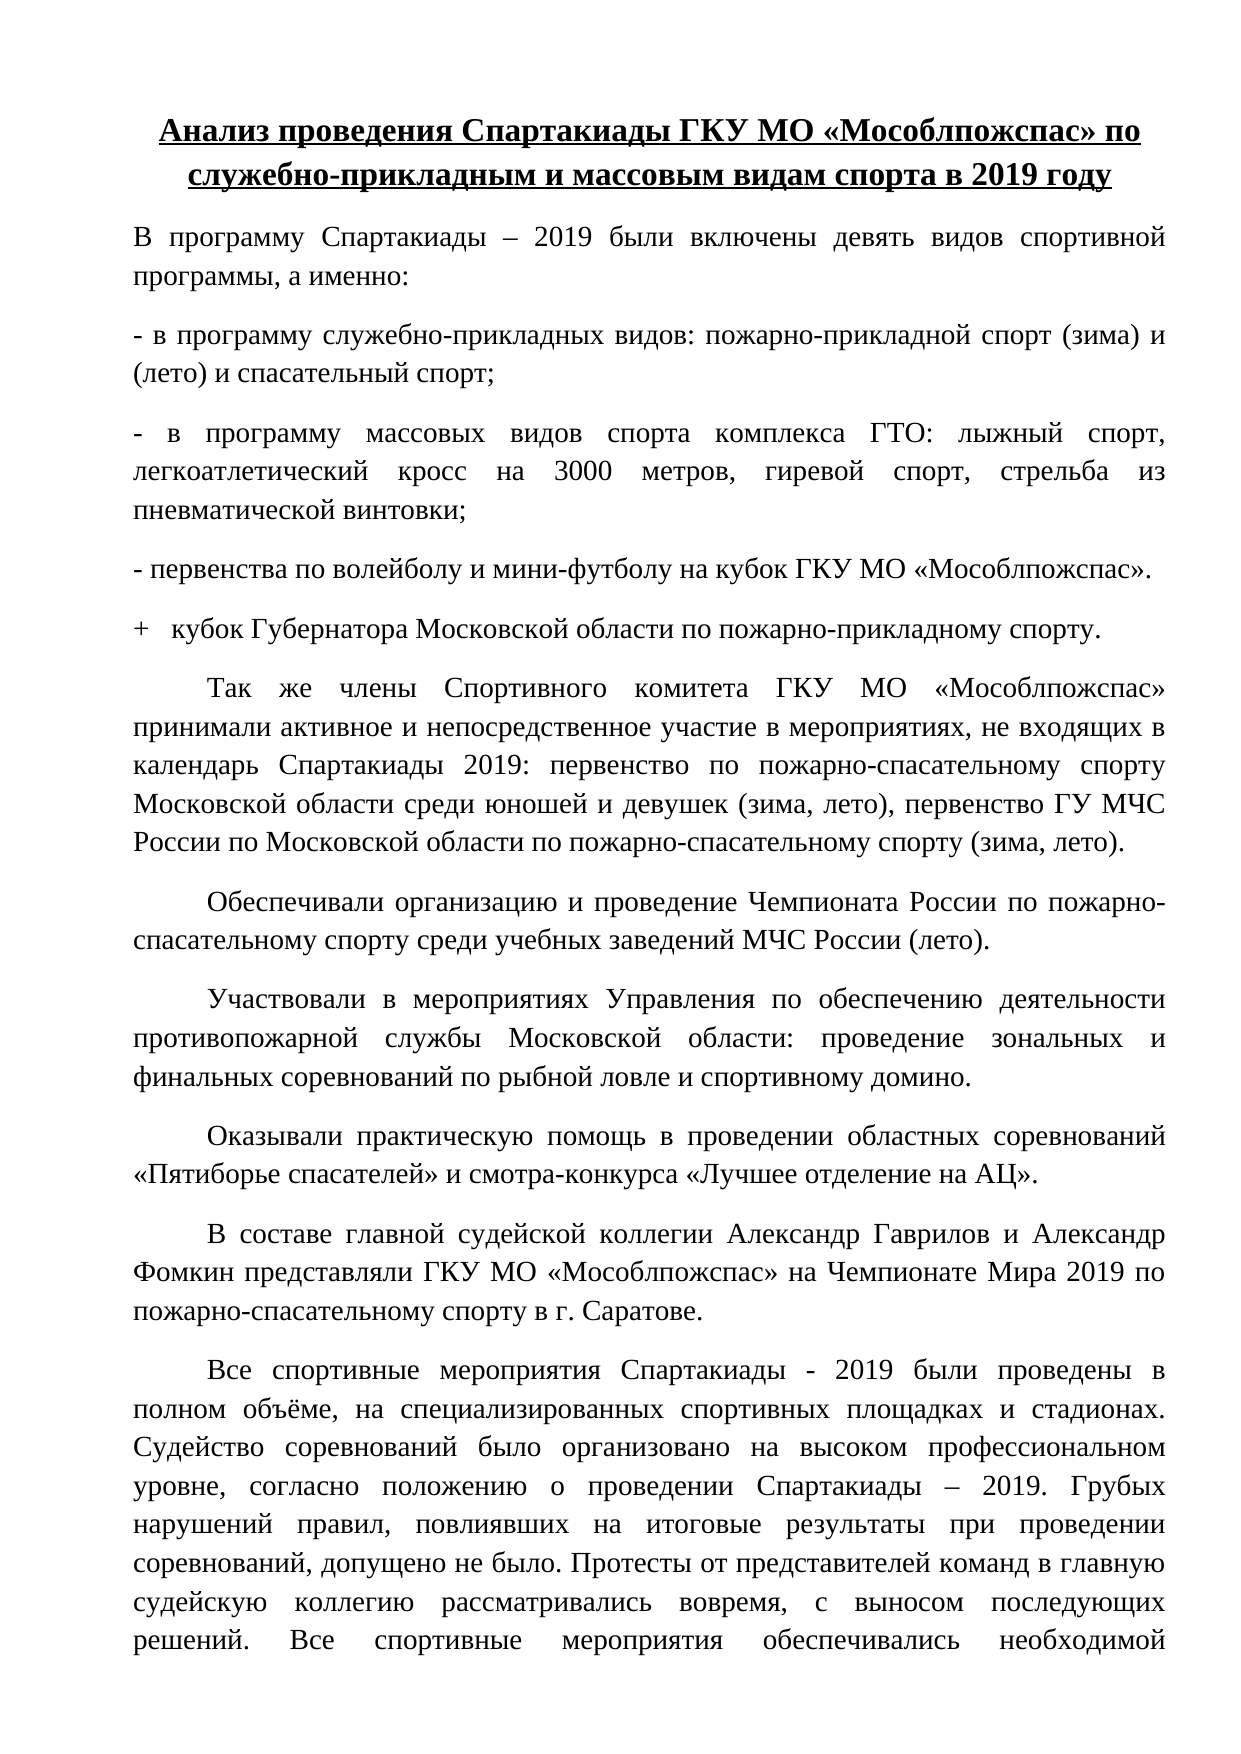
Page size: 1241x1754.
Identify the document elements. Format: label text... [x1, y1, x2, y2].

text Анализ проведения Спартакиады ГКУ МО «Мособлпожспас» по служебно-прикладным и массовым видам спорта в 2019 году [133, 110, 1167, 192]
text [133, 1352, 1167, 1656]
text Оказывали практическую помощь в проведении областных соревнований «Пятиборье спасателей» и смотра-конкурса «Лучшее отделение на АЦ». [133, 1118, 1167, 1190]
text Так же члены Спортивного комитета ГКУ МО «Мособлпожспас» принимали активное и непосредственное участие в мероприятиях, не входящих в календарь Спартакиады 2019: первенство по пожарно-спасательному спорту Московской области среди юношей и девушек (зима, лето), первенство ГУ МЧС России по Московской области по пожарно-спасательному спорту (зима, лето). [133, 670, 1167, 858]
text Обеспечивали организацию и проведение Чемпионата России по пожарно-спасательному спорту среди учебных заведений МЧС России (лето). [133, 884, 1167, 956]
text В составе главной судейской коллегии Александр Гаврилов и Александр Фомкин представляли ГКУ МО «Мособлпожспас» на Чемпионате Мира 2019 по пожарно-спасательному спорту в г. Саратове. [133, 1216, 1167, 1327]
text Участвовали в мероприятиях Управления по обеспечению деятельности противопожарной службы Московской области: проведение зональных и финальных соревнований по рыбной ловле и спортивному домино. [133, 982, 1167, 1092]
text - в программу массовых видов спорта комплекса ГТО: лыжный спорт, легкоатлетический кросс на 3000 метров, гиревой спорт, стрельба из пневматической винтовки; [133, 415, 1167, 526]
text - в программу служебно-прикладных видов: пожарно-прикладной спорт (зима) и (лето) и спасательный спорт; [133, 317, 1167, 389]
text + кубок Губернатора Московской области по пожарно-прикладному спорту. [133, 611, 1167, 644]
text В программу Спартакиады – 2019 были включены девять видов спортивной программы, а именно: [133, 219, 1167, 291]
text - первенства по волейболу и мини-футболу на кубок ГКУ МО «Мособлпожспас». [133, 551, 1167, 585]
